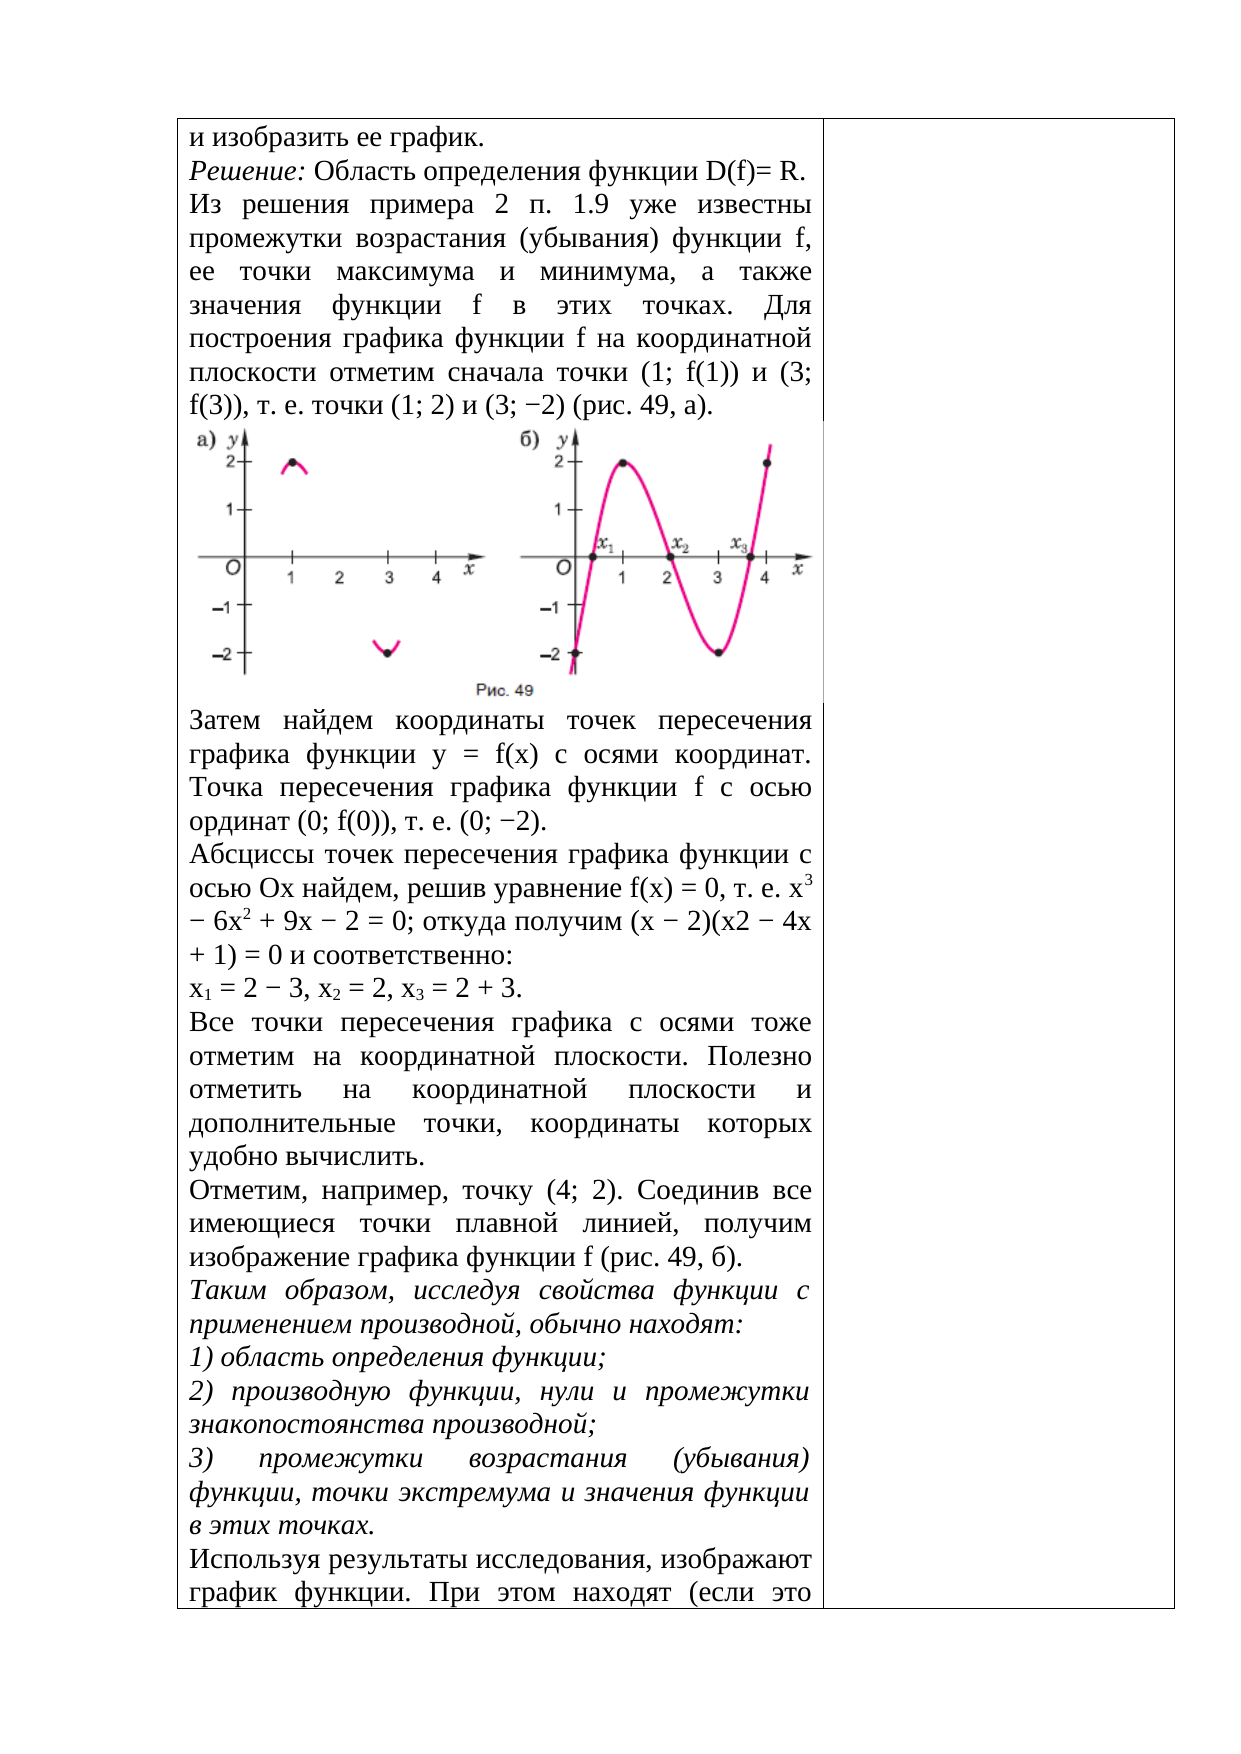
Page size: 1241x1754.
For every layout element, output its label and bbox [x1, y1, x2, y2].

table_cell [178, 119, 823, 1608]
picture [188, 421, 824, 703]
table_cell [824, 119, 1174, 1608]
